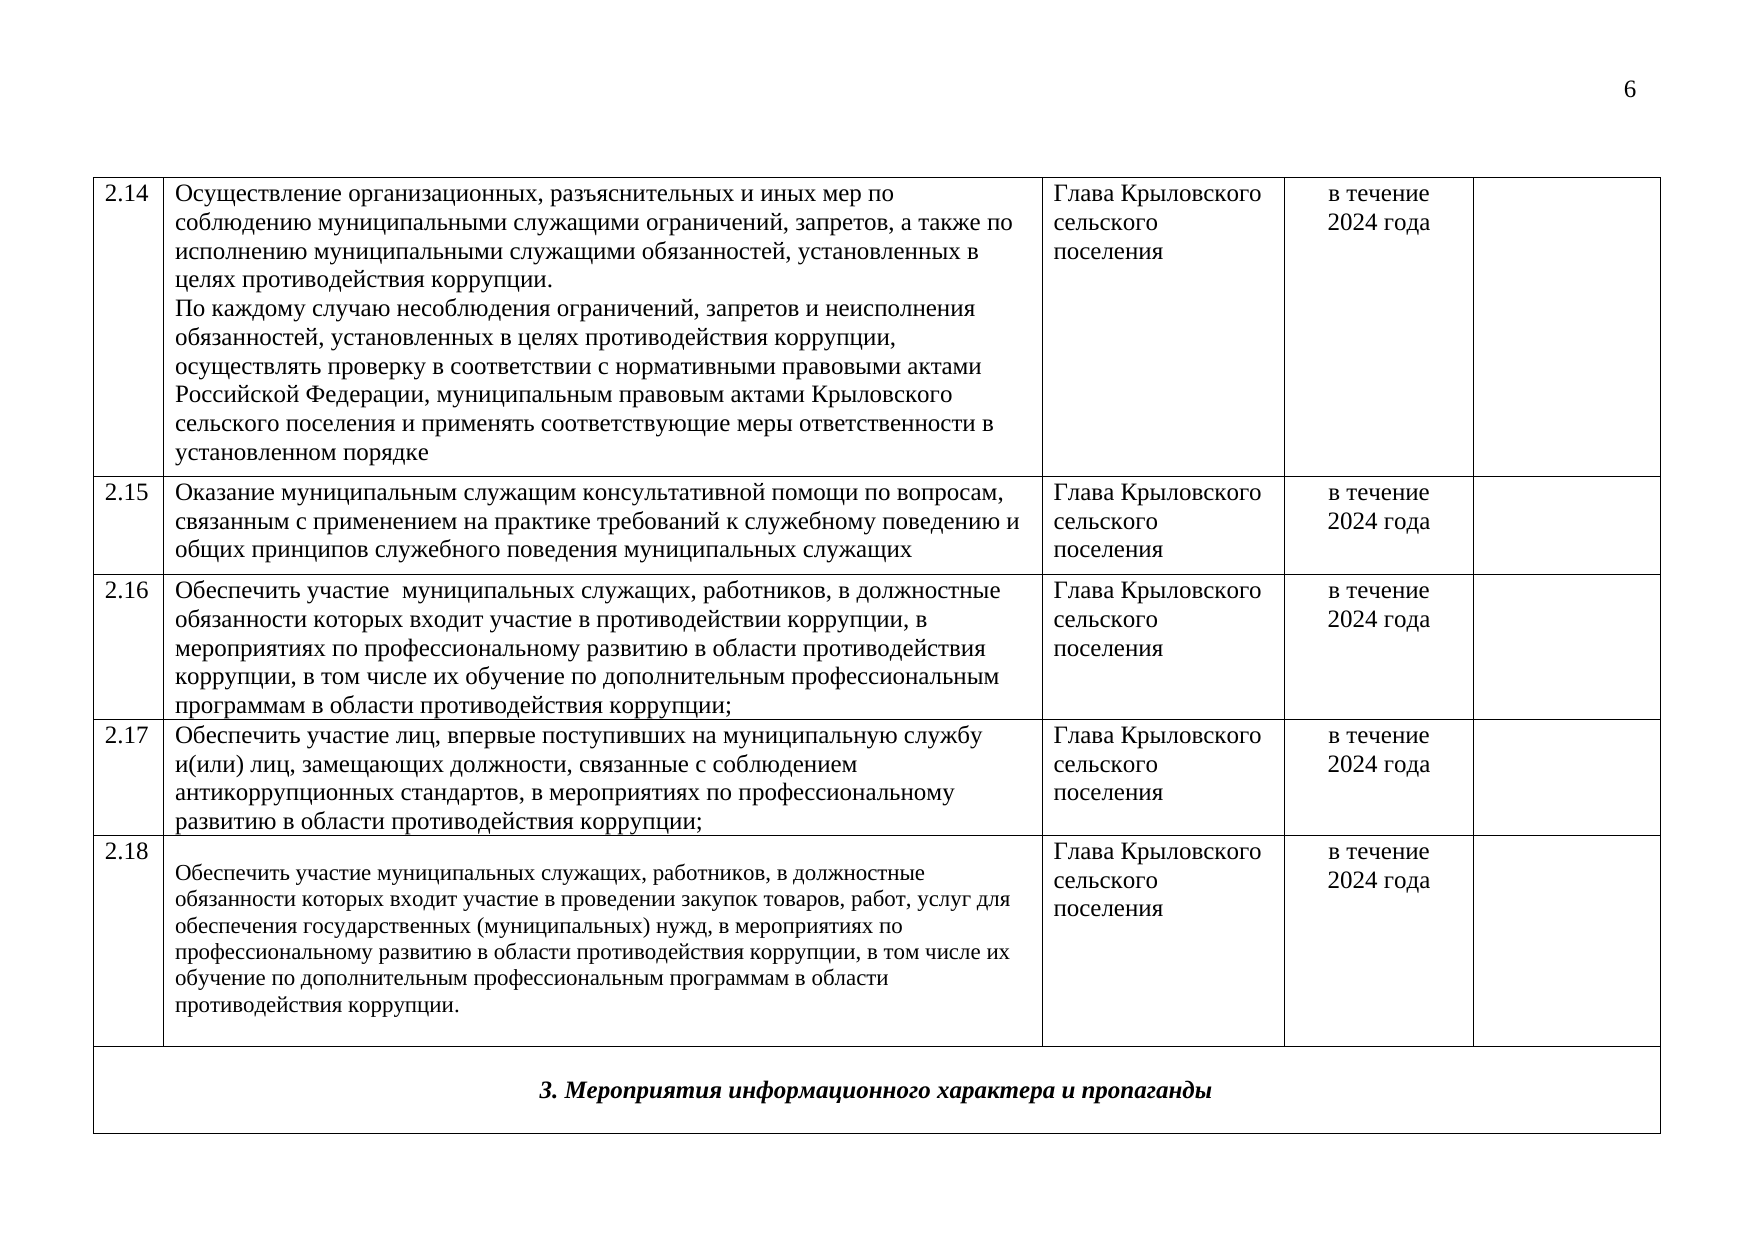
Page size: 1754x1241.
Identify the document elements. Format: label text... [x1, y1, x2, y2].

table_cell Осуществление организационных, разъяснительных и иных мер по соблюдению муниципальными служащими ограничений, запретов, а также по исполнению муниципальными служащими обязанностей, установленных в целях противодействия коррупции. По каждому случаю несоблюдения ограничений, запретов и неисполнения обязанностей, установленных в целях противодействия коррупции, осуществлять проверку в соответствии с нормативными правовыми актами Российской Федерации, муниципальным правовым актами Крыловского сельского поселения и применять соответствующие меры ответственности в установленном порядке [164, 178, 1042, 476]
table_cell 2.14 [94, 178, 163, 476]
table_cell [1474, 720, 1660, 835]
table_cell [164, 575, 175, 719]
table_cell в течение 2024 года [1285, 178, 1473, 476]
table_cell 2.18 [94, 836, 163, 1046]
table_cell 2.17 [94, 720, 163, 835]
table_cell [1474, 178, 1660, 476]
table_cell в течение 2024 года [1285, 477, 1473, 574]
table_cell 3. Мероприятия информационного характера и пропаганды [94, 1047, 1660, 1133]
table_cell 2.16 [94, 575, 163, 719]
table_cell Обеспечить участие муниципальных служащих, работников, в должностные обязанности которых входит участие в проведении закупок товаров, работ, услуг для обеспечения государственных (муниципальных) нужд, в мероприятиях по профессиональному развитию в области противодействия коррупции, в том числе их обучение по дополнительным профессиональным программам в области противодействия коррупции. [164, 836, 1042, 1046]
table_cell [1474, 477, 1660, 574]
table_cell в течение 2024 года [1285, 836, 1473, 1046]
table_cell в течение 2024 года [1285, 720, 1473, 835]
table_cell Глава Крыловского сельского поселения [1043, 720, 1284, 835]
table_cell [1474, 575, 1660, 719]
table_cell 2.15 [94, 477, 163, 574]
table_cell [1474, 836, 1660, 1046]
table_cell Оказание муниципальным служащим консультативной помощи по вопросам, связанным с применением на практике требований к служебному поведению и общих принципов служебного поведения муниципальных служащих [164, 477, 1042, 574]
table_cell Глава Крыловского сельского поселения [1043, 836, 1284, 1046]
table_cell Глава Крыловского сельского поселения [1043, 178, 1284, 476]
table_cell Глава Крыловского сельского поселения [1043, 575, 1284, 719]
table_cell Обеспечить участие лиц, впервые поступивших на муниципальную службу и(или) лиц, замещающих должности, связанные с соблюдением антикоррупционных стандартов, в мероприятиях по профессиональному развитию в области противодействия коррупции; [164, 720, 1042, 835]
table_cell Глава Крыловского сельского поселения [1043, 477, 1284, 574]
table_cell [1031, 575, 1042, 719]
table_cell в течение 2024 года [1285, 575, 1473, 719]
